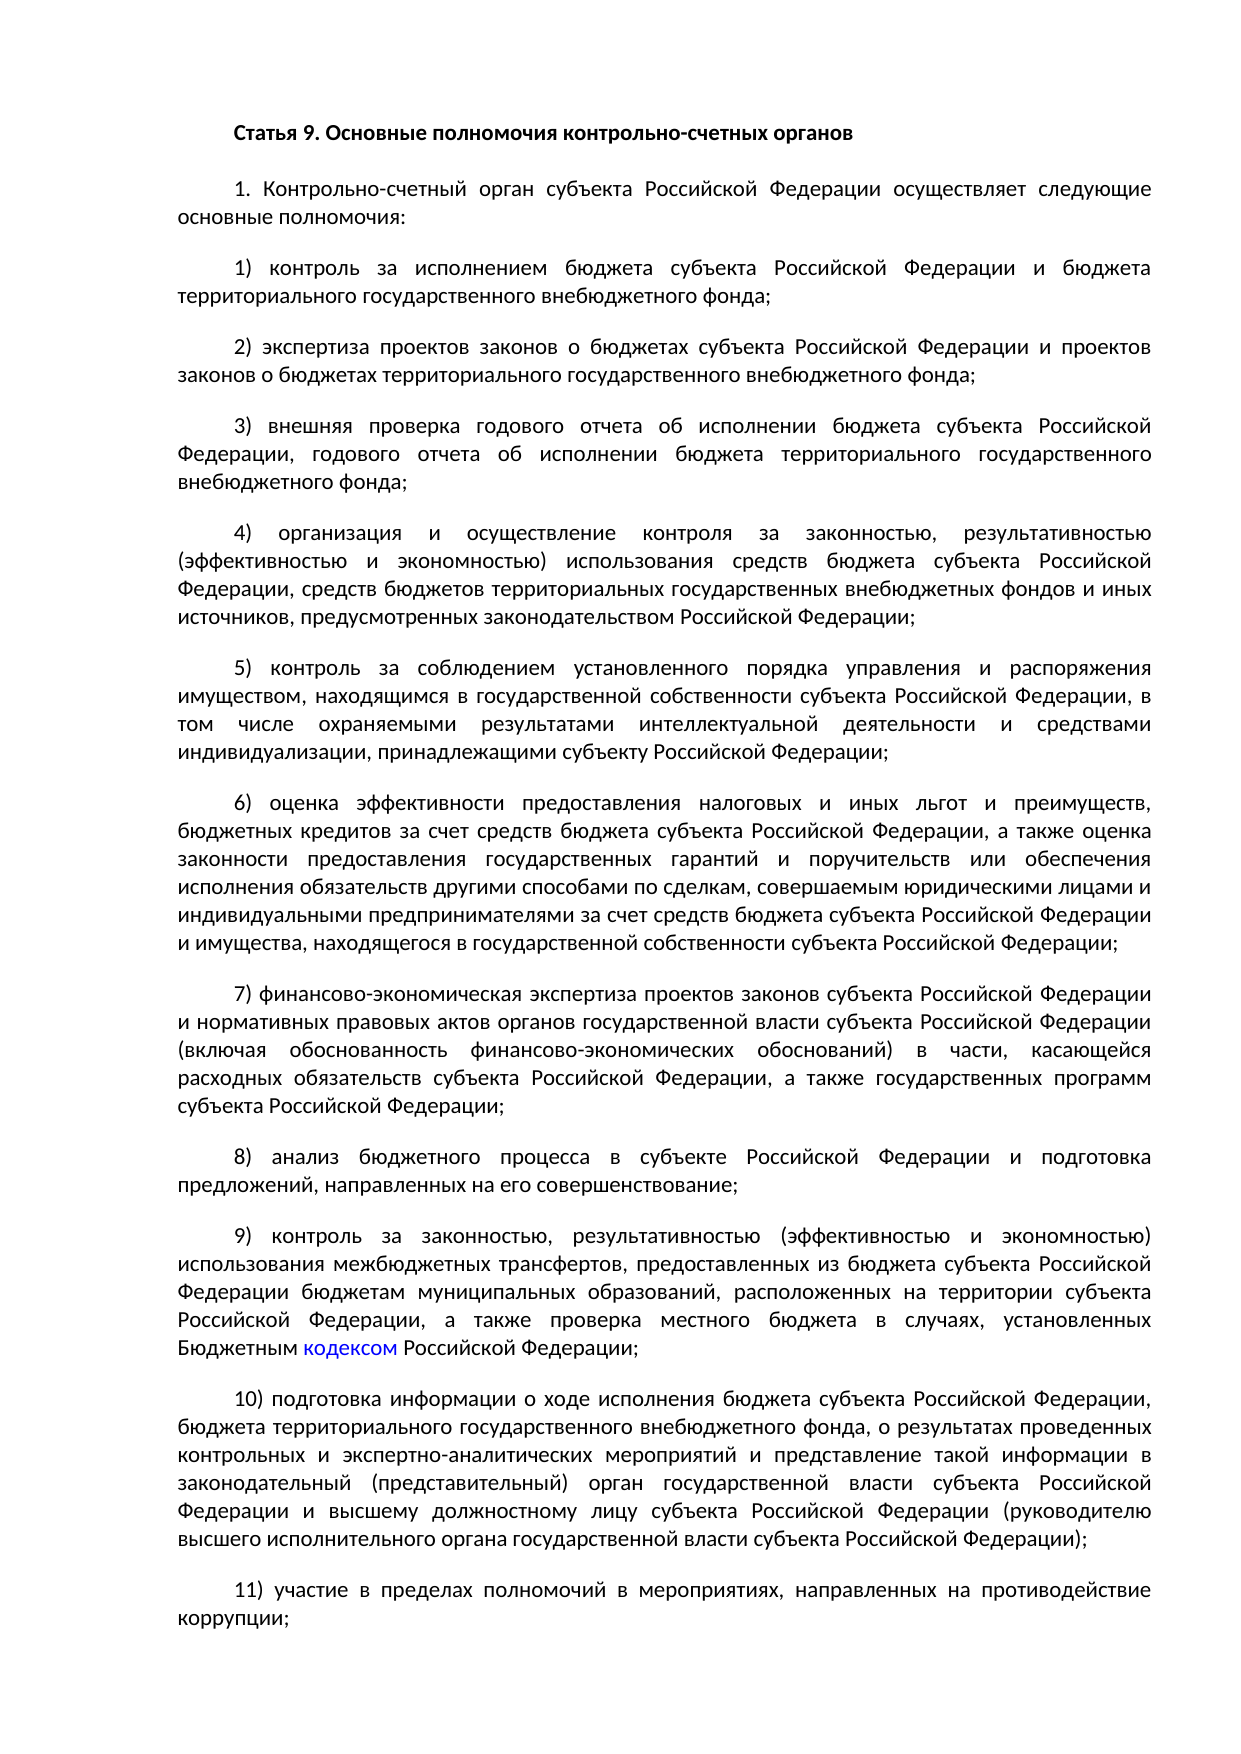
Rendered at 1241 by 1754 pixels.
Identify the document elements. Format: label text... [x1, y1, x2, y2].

text 3) внешняя проверка годового отчета об исполнении бюджета субъекта Российской Федерации, годового отчета об исполнении бюджета территориального государственного внебюджетного фонда; [177, 411, 1152, 495]
title Статья 9. Основные полномочия контрольно-счетных органов [177, 118, 1152, 146]
text 2) экспертиза проектов законов о бюджетах субъекта Российской Федерации и проектов законов о бюджетах территориального государственного внебюджетного фонда; [177, 332, 1152, 388]
text 4) организация и осуществление контроля за законностью, результативностью (эффективностью и экономностью) использования средств бюджета субъекта Российской Федерации, средств бюджетов территориальных государственных внебюджетных фондов и иных источников, предусмотренных законодательством Российской Федерации; [177, 518, 1152, 630]
text 11) участие в пределах полномочий в мероприятиях, направленных на противодействие коррупции; [177, 1575, 1152, 1631]
text 10) подготовка информации о ходе исполнения бюджета субъекта Российской Федерации, бюджета территориального государственного внебюджетного фонда, о результатах проведенных контрольных и экспертно-аналитических мероприятий и представление такой информации в законодательный (представительный) орган государственной власти субъекта Российской Федерации и высшему должностному лицу субъекта Российской Федерации (руководителю высшего исполнительного органа государственной власти субъекта Российской Федерации); [177, 1384, 1152, 1552]
text 9) контроль за законностью, результативностью (эффективностью и экономностью) использования межбюджетных трансфертов, предоставленных из бюджета субъекта Российской Федерации бюджетам муниципальных образований, расположенных на территории субъекта Российской Федерации, а также проверка местного бюджета в случаях, установленных Бюджетным кодексом Российской Федерации; [177, 1221, 1152, 1361]
text 7) финансово-экономическая экспертиза проектов законов субъекта Российской Федерации и нормативных правовых актов органов государственной власти субъекта Российской Федерации (включая обоснованность финансово-экономических обоснований) в части, касающейся расходных обязательств субъекта Российской Федерации, а также государственных программ субъекта Российской Федерации; [177, 979, 1152, 1119]
text 1. Контрольно-счетный орган субъекта Российской Федерации осуществляет следующие основные полномочия: [177, 174, 1152, 230]
text 6) оценка эффективности предоставления налоговых и иных льгот и преимуществ, бюджетных кредитов за счет средств бюджета субъекта Российской Федерации, а также оценка законности предоставления государственных гарантий и поручительств или обеспечения исполнения обязательств другими способами по сделкам, совершаемым юридическими лицами и индивидуальными предпринимателями за счет средств бюджета субъекта Российской Федерации и имущества, находящегося в государственной собственности субъекта Российской Федерации; [177, 788, 1152, 956]
text 5) контроль за соблюдением установленного порядка управления и распоряжения имуществом, находящимся в государственной собственности субъекта Российской Федерации, в том числе охраняемыми результатами интеллектуальной деятельности и средствами индивидуализации, принадлежащими субъекту Российской Федерации; [177, 653, 1152, 765]
text 8) анализ бюджетного процесса в субъекте Российской Федерации и подготовка предложений, направленных на его совершенствование; [177, 1142, 1152, 1198]
text 1) контроль за исполнением бюджета субъекта Российской Федерации и бюджета территориального государственного внебюджетного фонда; [177, 253, 1152, 309]
